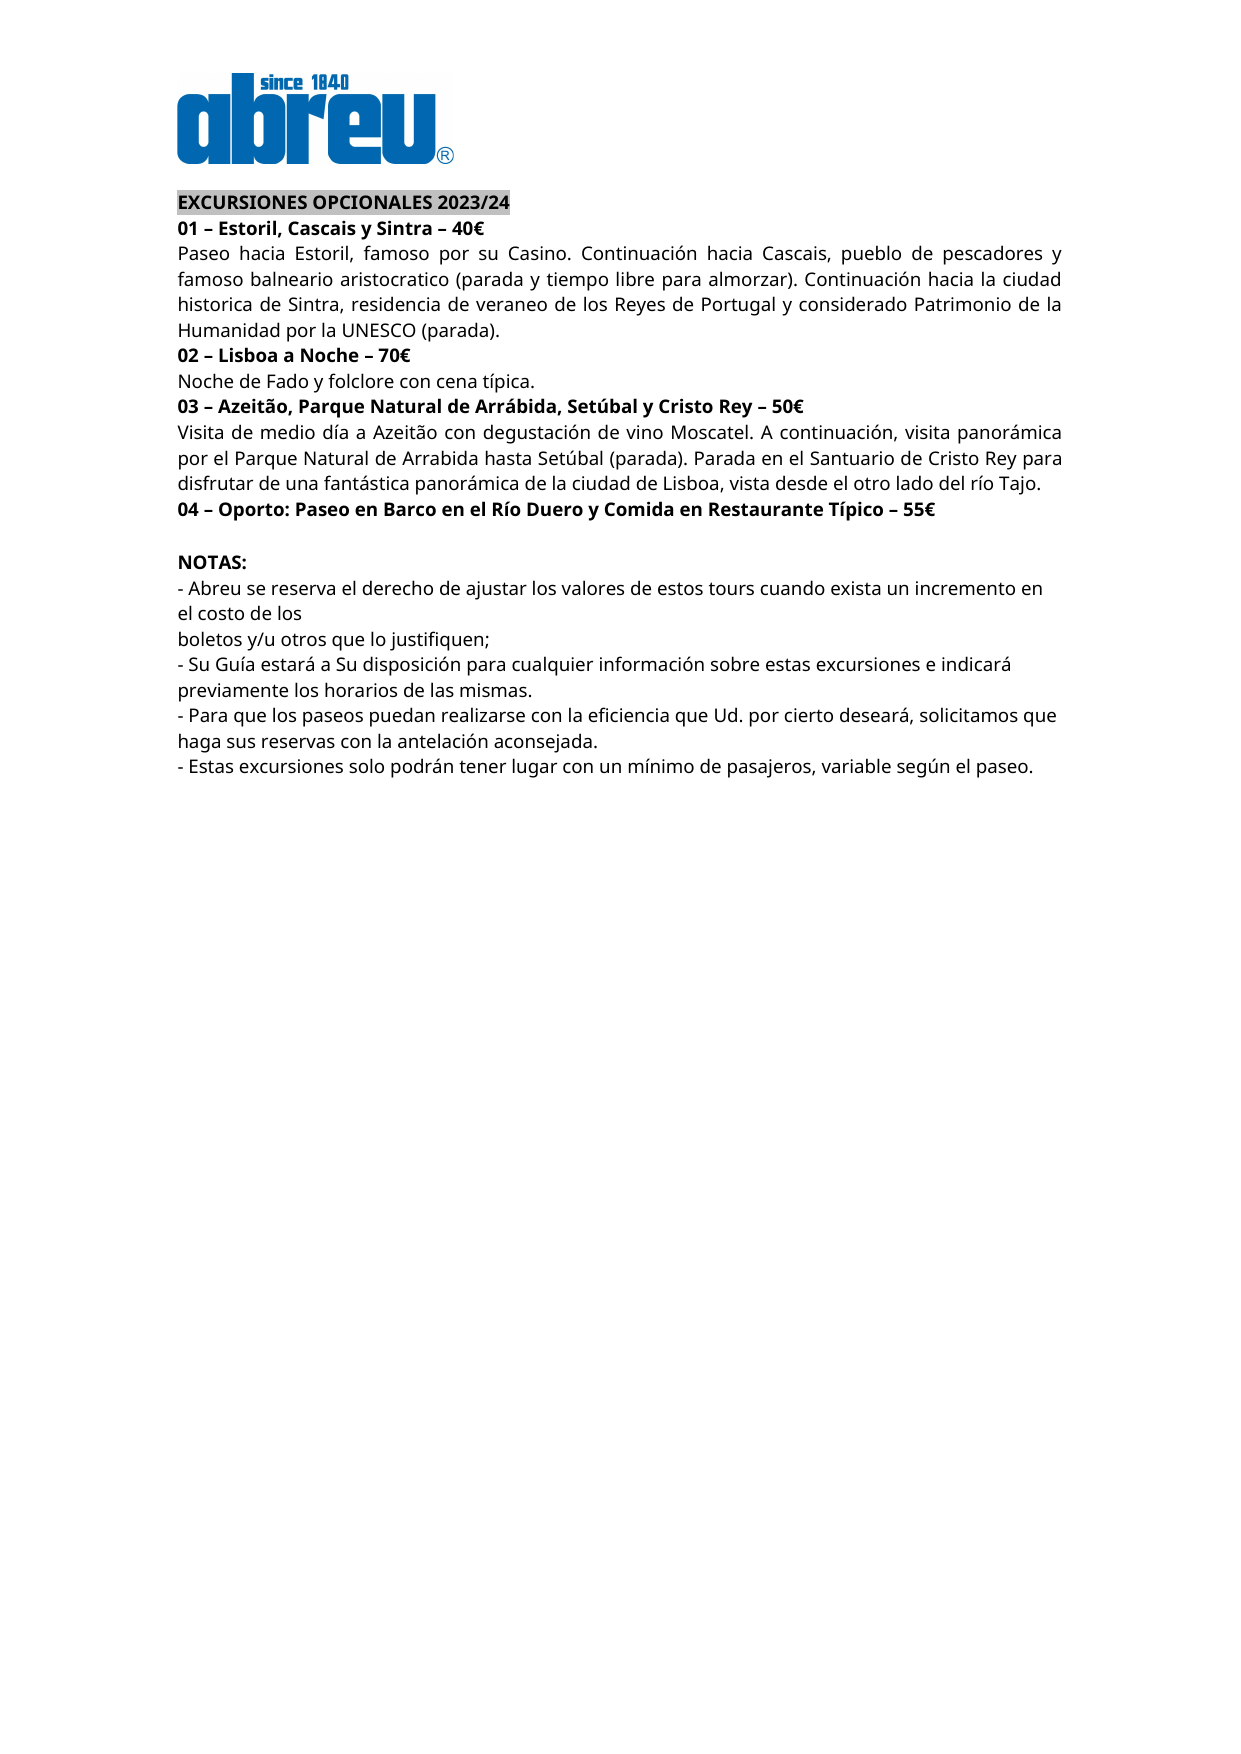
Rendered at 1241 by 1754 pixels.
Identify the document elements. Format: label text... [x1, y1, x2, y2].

text 02 – Lisboa a Noche – 70€ [177, 343, 1063, 368]
text Paseo hacia Estoril, famoso por su Casino. Continuación hacia Cascais, pueblo de pescadores y famoso balneario aristocratico (parada y tiempo libre para almorzar). Continuación hacia la ciudad historica de Sintra, residencia de veraneo de los Reyes de Portugal y considerado Patrimonio de la Humanidad por la UNESCO (parada). [177, 241, 1063, 343]
text Noche de Fado y folclore con cena típica. [177, 368, 1063, 394]
text EXCURSIONES OPCIONALES 2023/24 [177, 189, 1063, 215]
text - Su Guía estará a Su disposición para cualquier información sobre estas excursiones e indicará previamente los horarios de las mismas. [177, 651, 1063, 702]
text boletos y/u otros que lo justifiquen; [177, 626, 1063, 651]
text - Estas excursiones solo podrán tener lugar con un mínimo de pasajeros, variable según el paseo. [177, 753, 1063, 779]
text NOTAS: [177, 549, 1063, 575]
text 04 – Oporto: Paseo en Barco en el Río Duero y Comida en Restaurante Típico – 55€ [177, 496, 1063, 521]
text 01 – Estoril, Cascais y Sintra – 40€ [177, 215, 1063, 241]
text - Para que los paseos puedan realizarse con la eficiencia que Ud. por cierto deseará, solicitamos que haga sus reservas con la antelación aconsejada. [177, 702, 1063, 753]
text Visita de medio día a Azeitão con degustación de vino Moscatel. A continuación, visita panorámica por el Parque Natural de Arrabida hasta Setúbal (parada). Parada en el Santuario de Cristo Rey para disfrutar de una fantástica panorámica de la ciudad de Lisboa, vista desde el otro lado del río Tajo. [177, 419, 1063, 496]
text 03 – Azeitão, Parque Natural de Arrábida, Setúbal y Cristo Rey – 50€ [177, 394, 1063, 419]
text - Abreu se reserva el derecho de ajustar los valores de estos tours cuando exista un incremento en el costo de los [177, 575, 1063, 626]
picture [177, 73, 454, 164]
